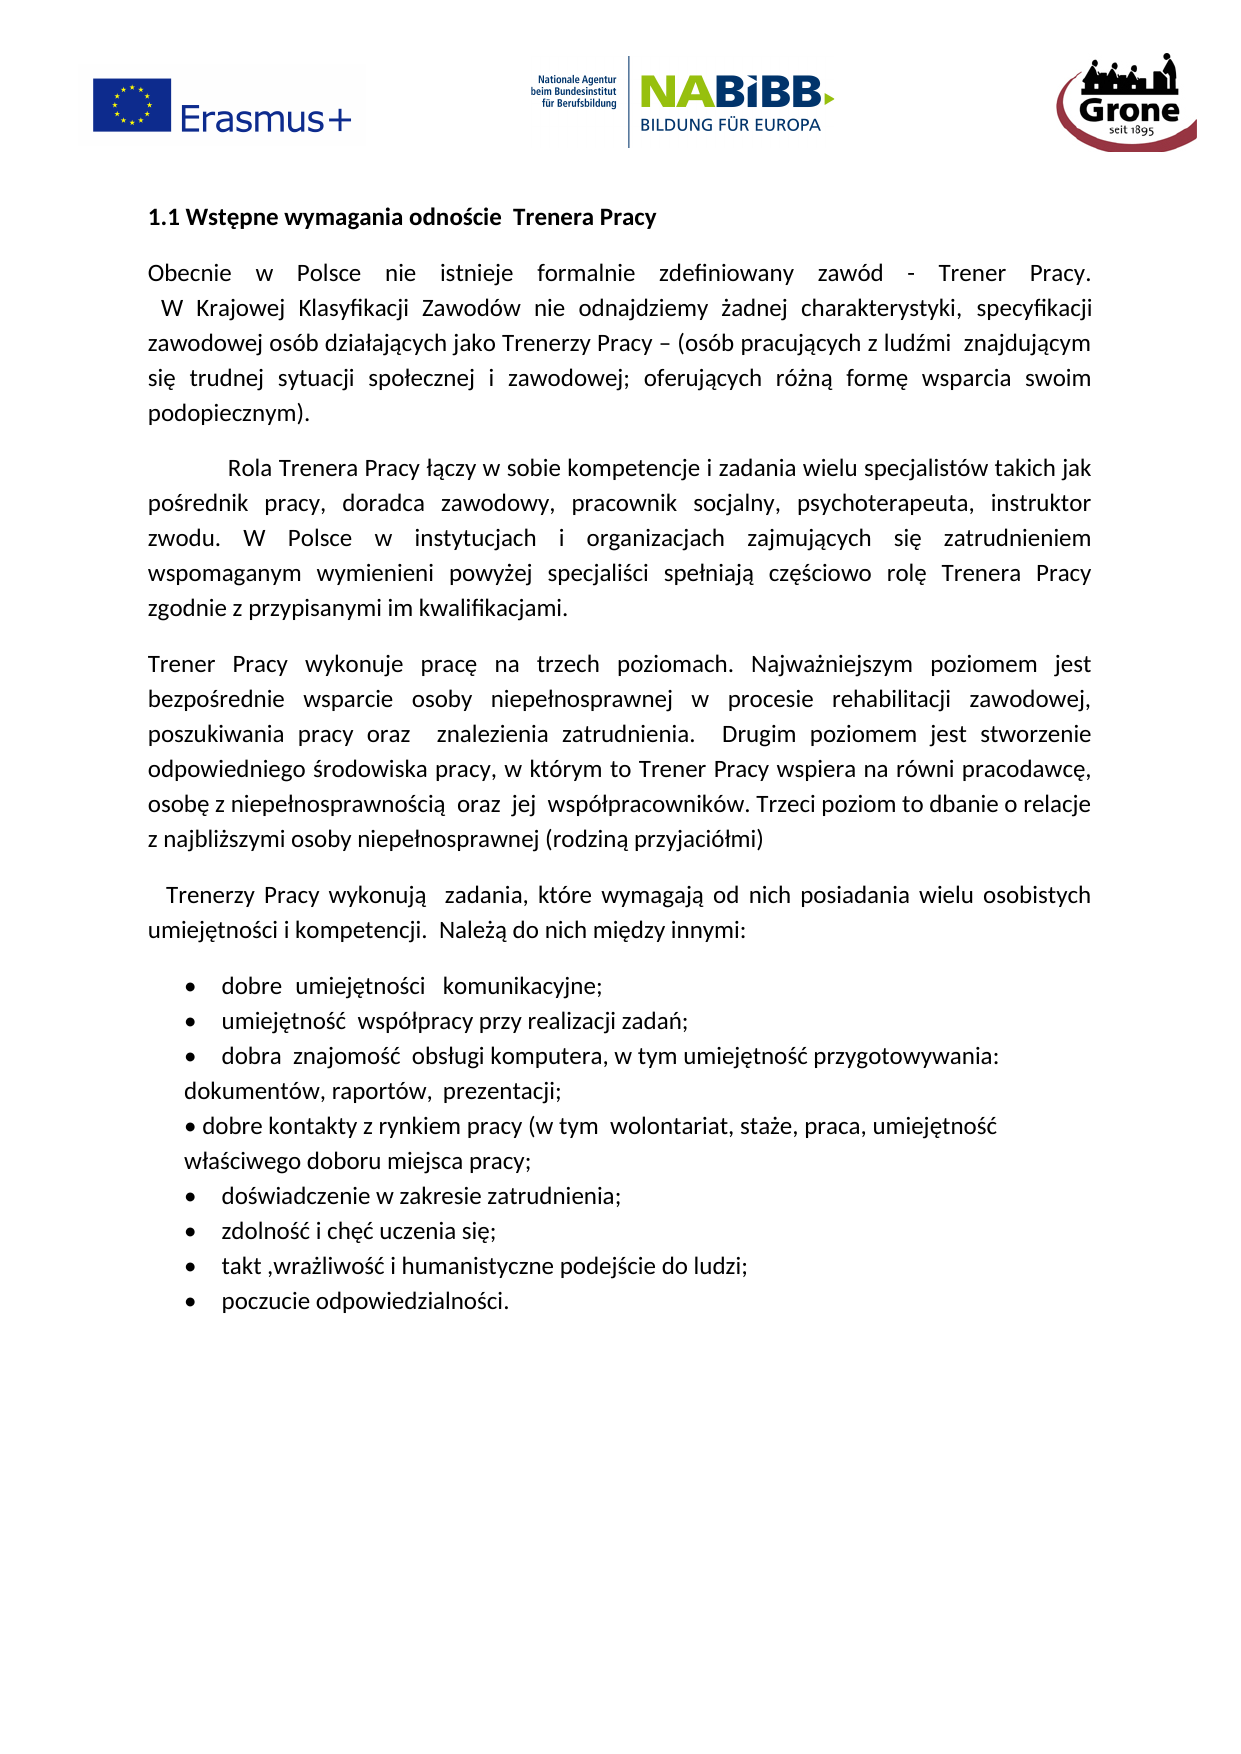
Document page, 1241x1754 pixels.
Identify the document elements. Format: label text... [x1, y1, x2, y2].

text • dobre umiejętności komunikacyjne; • umiejętność współpracy przy realizacji zadań; • dobra znajomość obsługi komputera, w tym umiejętność przygotowywania: dokumentów, raportów, prezentacji; • dobre kontakty z rynkiem pracy (w tym wolontariat, staże, praca, umiejętność właściwego doboru miejsca pracy; • doświadczenie w zakresie zatrudnienia; • zdolność i chęć uczenia się; • takt ,wrażliwość i humanistyczne podejście do ludzi; • poczucie odpowiedzialności. [184, 970, 1093, 1316]
text Rola Trenera Pracy łączy w sobie kompetencje i zadania wielu specjalistów takich jak pośrednik pracy, doradca zawodowy, pracownik socjalny, psychoterapeuta, instruktor zwodu. W Polsce w instytucjach i organizacjach zajmujących się zatrudnieniem wspomaganym wymienieni powyżej specjaliści spełniają częściowo rolę Trenera Pracy zgodnie z przypisanymi im kwalifikacjami. [148, 453, 1093, 623]
text Obecnie w Polsce nie istnieje formalnie zdefiniowany zawód - Trener Pracy. W Krajowej Klasyfikacji Zawodów nie odnajdziemy żadnej charakterystyki, specyfikacji zawodowej osób działających jako Trenerzy Pracy – (osób pracujących z ludźmi znajdującym się trudnej sytuacji społecznej i zawodowej; oferujących różną formę wsparcia swoim podopiecznym). [148, 257, 1093, 427]
picture [1056, 53, 1197, 151]
text Trenerzy Pracy wykonują zadania, które wymagają od nich posiadania wielu osobistych umiejętności i kompetencji. Należą do nich między innymi: [148, 879, 1093, 945]
text 1.1 Wstępne wymagania odnoście Trenera Pracy [148, 201, 1093, 231]
picture [78, 64, 366, 146]
picture [531, 56, 835, 147]
text Trener Pracy wykonuje pracę na trzech poziomach. Najważniejszym poziomem jest bezpośrednie wsparcie osoby niepełnosprawnej w procesie rehabilitacji zawodowej, poszukiwania pracy oraz znalezienia zatrudnienia. Drugim poziomem jest stworzenie odpowiedniego środowiska pracy, w którym to Trener Pracy wspiera na równi pracodawcę, osobę z niepełnosprawnością oraz jej współpracowników. Trzeci poziom to dbanie o relacje z najbliższymi osoby niepełnosprawnej (rodziną przyjaciółmi) [148, 648, 1093, 854]
